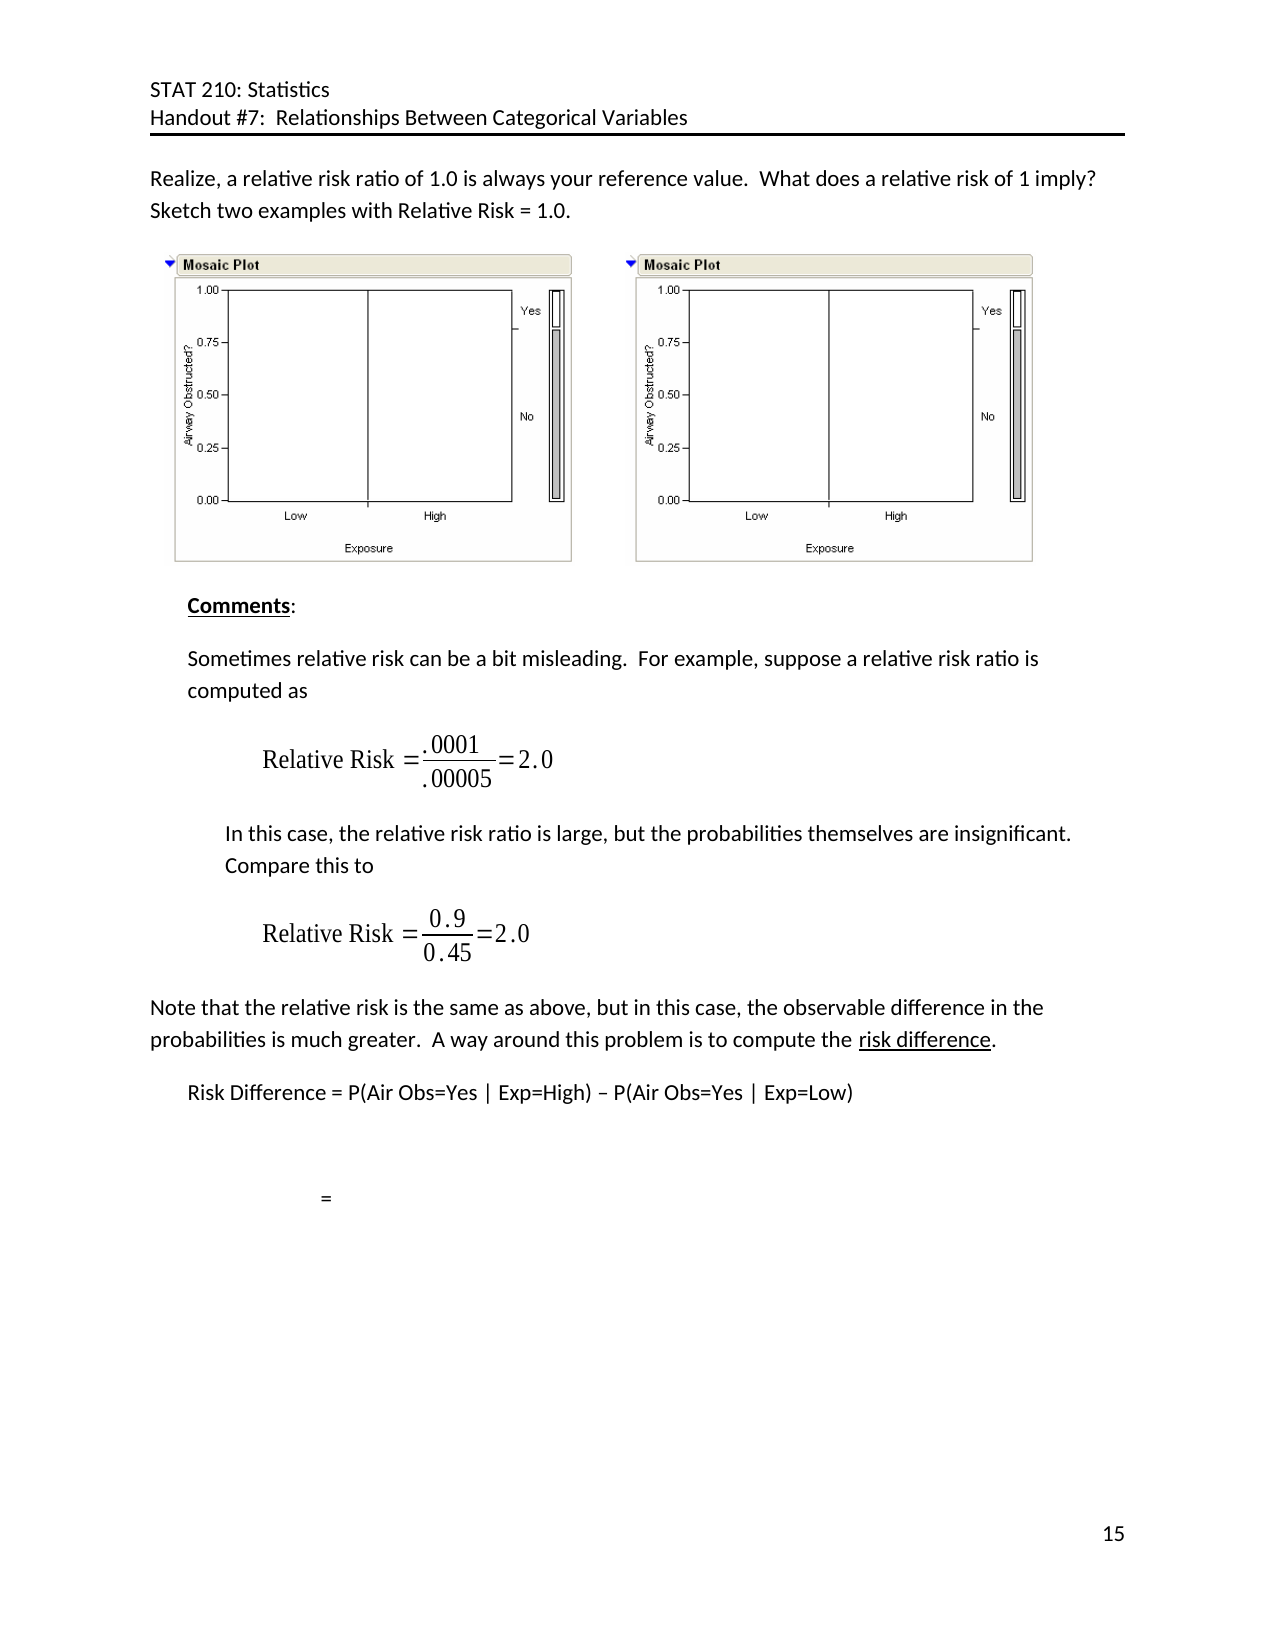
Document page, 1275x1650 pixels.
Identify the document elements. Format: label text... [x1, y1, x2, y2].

picture [161, 249, 576, 567]
table_header [611, 250, 1072, 591]
table_header [150, 250, 611, 591]
text Comments: [187, 591, 1125, 619]
text Risk Difference = P(Air Obs=Yes | Exp=High) – P(Air Obs=Yes | Exp=Low) [150, 1078, 1125, 1106]
text Sometimes relative risk can be a bit misleading. For example, suppose a relative risk ratio is computed as [187, 644, 1125, 704]
text In this case, the relative risk ratio is large, but the probabilities themselves are insignificant. Compare this to [225, 819, 1125, 879]
picture [622, 249, 1037, 567]
text Realize, a relative risk ratio of 1.0 is always your reference value. What does a relative risk of 1 imply? Sketch two examples with Relative Risk = 1.0. [150, 164, 1125, 224]
text Note that the relative risk is the same as above, but in this case, the observable difference in the probabilities is much greater. A way around this problem is to compute the risk difference. [150, 993, 1125, 1053]
text = [187, 1184, 1125, 1212]
